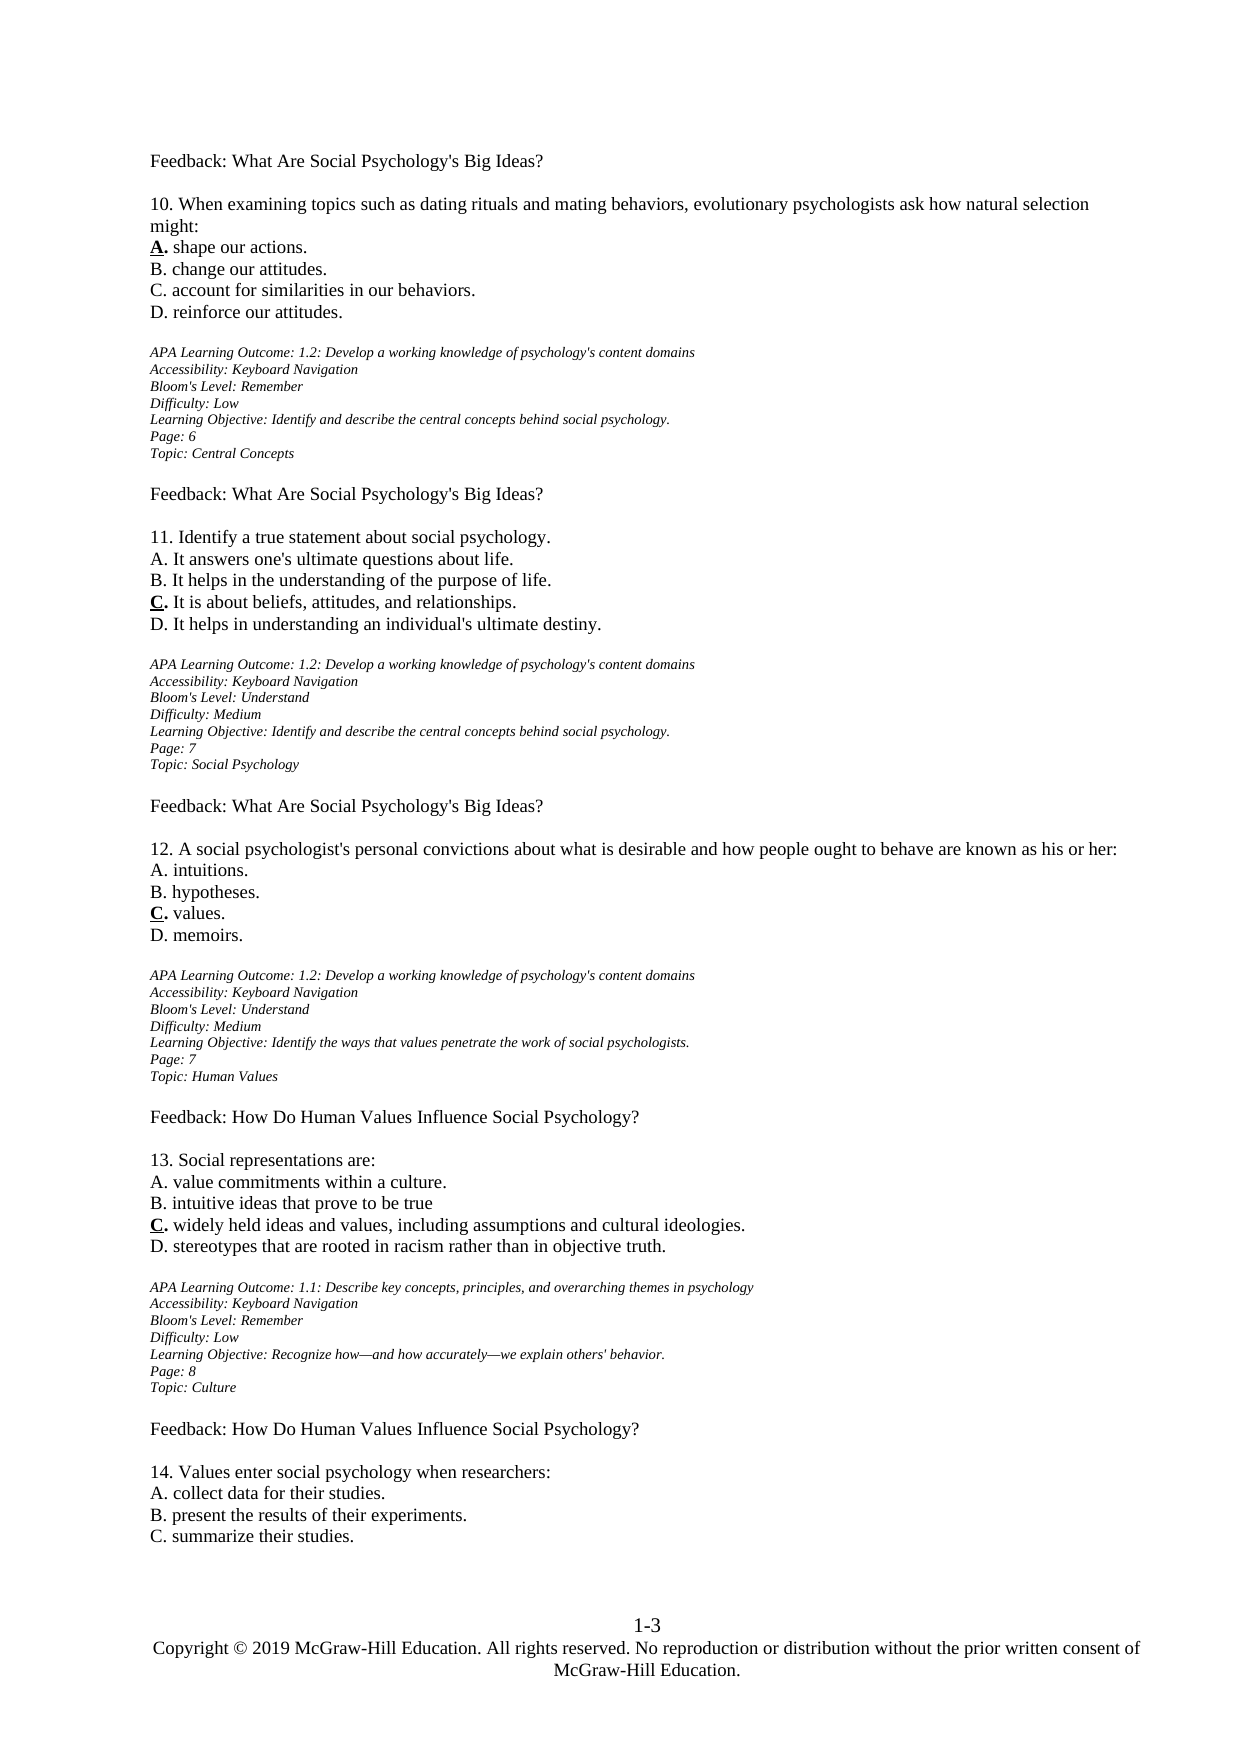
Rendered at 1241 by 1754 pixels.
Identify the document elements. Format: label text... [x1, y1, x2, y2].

text Feedback: What Are Social Psychology's Big Ideas? [150, 794, 1144, 816]
text Bloom's Level: Remember [150, 378, 1144, 394]
text D. reinforce our attitudes. APA Learning Outcome: 1.2: Develop a working knowledge of psychology's content domains [150, 301, 1144, 361]
text Feedback: What Are Social Psychology's Big Ideas? [150, 483, 1144, 504]
text 10. When examining topics such as dating rituals and mating behaviors, evolutionary psychologists ask how natural selection might: [150, 193, 1144, 236]
text Feedback: How Do Human Values Influence Social Psychology? [150, 1417, 1144, 1439]
text Accessibility: Keyboard Navigation [150, 1295, 1144, 1312]
text Bloom's Level: Remember [150, 1312, 1144, 1329]
text Topic: Human Values [150, 1068, 1144, 1084]
text A. shape our actions. [150, 236, 1144, 258]
text 12. A social psychologist's personal convictions about what is desirable and how people ought to behave are known as his or her: [150, 838, 1144, 859]
text Accessibility: Keyboard Navigation [150, 672, 1144, 689]
text A. collect data for their studies. [150, 1482, 1144, 1504]
text A. It answers one's ultimate questions about life. [150, 548, 1144, 569]
text Page: 6 [150, 428, 1144, 445]
text 11. Identify a true statement about social psychology. [150, 526, 1144, 548]
text Learning Objective: Recognize how—and how accurately—we explain others' behavior. [150, 1346, 1144, 1362]
text Bloom's Level: Understand [150, 689, 1144, 706]
text Difficulty: Low [150, 1329, 1144, 1346]
text Page: 7 [150, 739, 1144, 756]
text B. intuitive ideas that prove to be true [150, 1192, 1144, 1214]
text C. It is about beliefs, attitudes, and relationships. [150, 591, 1144, 612]
text Page: 8 [150, 1362, 1144, 1379]
text Difficulty: Medium [150, 706, 1144, 723]
text Page: 7 [150, 1051, 1144, 1068]
text Learning Objective: Identify and describe the central concepts behind social psychology. [150, 723, 1144, 739]
text 14. Values enter social psychology when researchers: [150, 1461, 1144, 1482]
text Difficulty: Low [150, 394, 1144, 411]
text D. memoirs. APA Learning Outcome: 1.2: Develop a working knowledge of psychology's content domains [150, 924, 1144, 984]
text Topic: Culture [150, 1379, 1144, 1396]
text B. hypotheses. [150, 881, 1144, 902]
text D. It helps in understanding an individual's ultimate destiny. APA Learning Outcome: 1.2: Develop a working knowledge of psychology's content domains [150, 612, 1144, 672]
text A. value commitments within a culture. [150, 1171, 1144, 1192]
text B. change our attitudes. [150, 258, 1144, 279]
text Topic: Social Psychology [150, 756, 1144, 773]
text Learning Objective: Identify the ways that values penetrate the work of social psychologists. [150, 1034, 1144, 1051]
text Feedback: How Do Human Values Influence Social Psychology? [150, 1106, 1144, 1127]
text C. account for similarities in our behaviors. [150, 279, 1144, 301]
text Accessibility: Keyboard Navigation [150, 361, 1144, 378]
text B. present the results of their experiments. [150, 1504, 1144, 1525]
text Accessibility: Keyboard Navigation [150, 984, 1144, 1001]
text Bloom's Level: Understand [150, 1001, 1144, 1017]
text Difficulty: Medium [150, 1017, 1144, 1034]
text Learning Objective: Identify and describe the central concepts behind social psychology. [150, 411, 1144, 428]
text Topic: Central Concepts [150, 445, 1144, 461]
text C. summarize their studies. [150, 1525, 1144, 1547]
text C. widely held ideas and values, including assumptions and cultural ideologies. [150, 1214, 1144, 1235]
text Feedback: What Are Social Psychology's Big Ideas? [150, 150, 1144, 172]
text D. stereotypes that are rooted in racism rather than in objective truth. APA Learning Outcome: 1.1: Describe key concepts, principles, and overarching themes in psychology [150, 1235, 1144, 1295]
text B. It helps in the understanding of the purpose of life. [150, 569, 1144, 591]
text A. intuitions. [150, 859, 1144, 881]
text C. values. [150, 902, 1144, 924]
text 13. Social representations are: [150, 1149, 1144, 1171]
